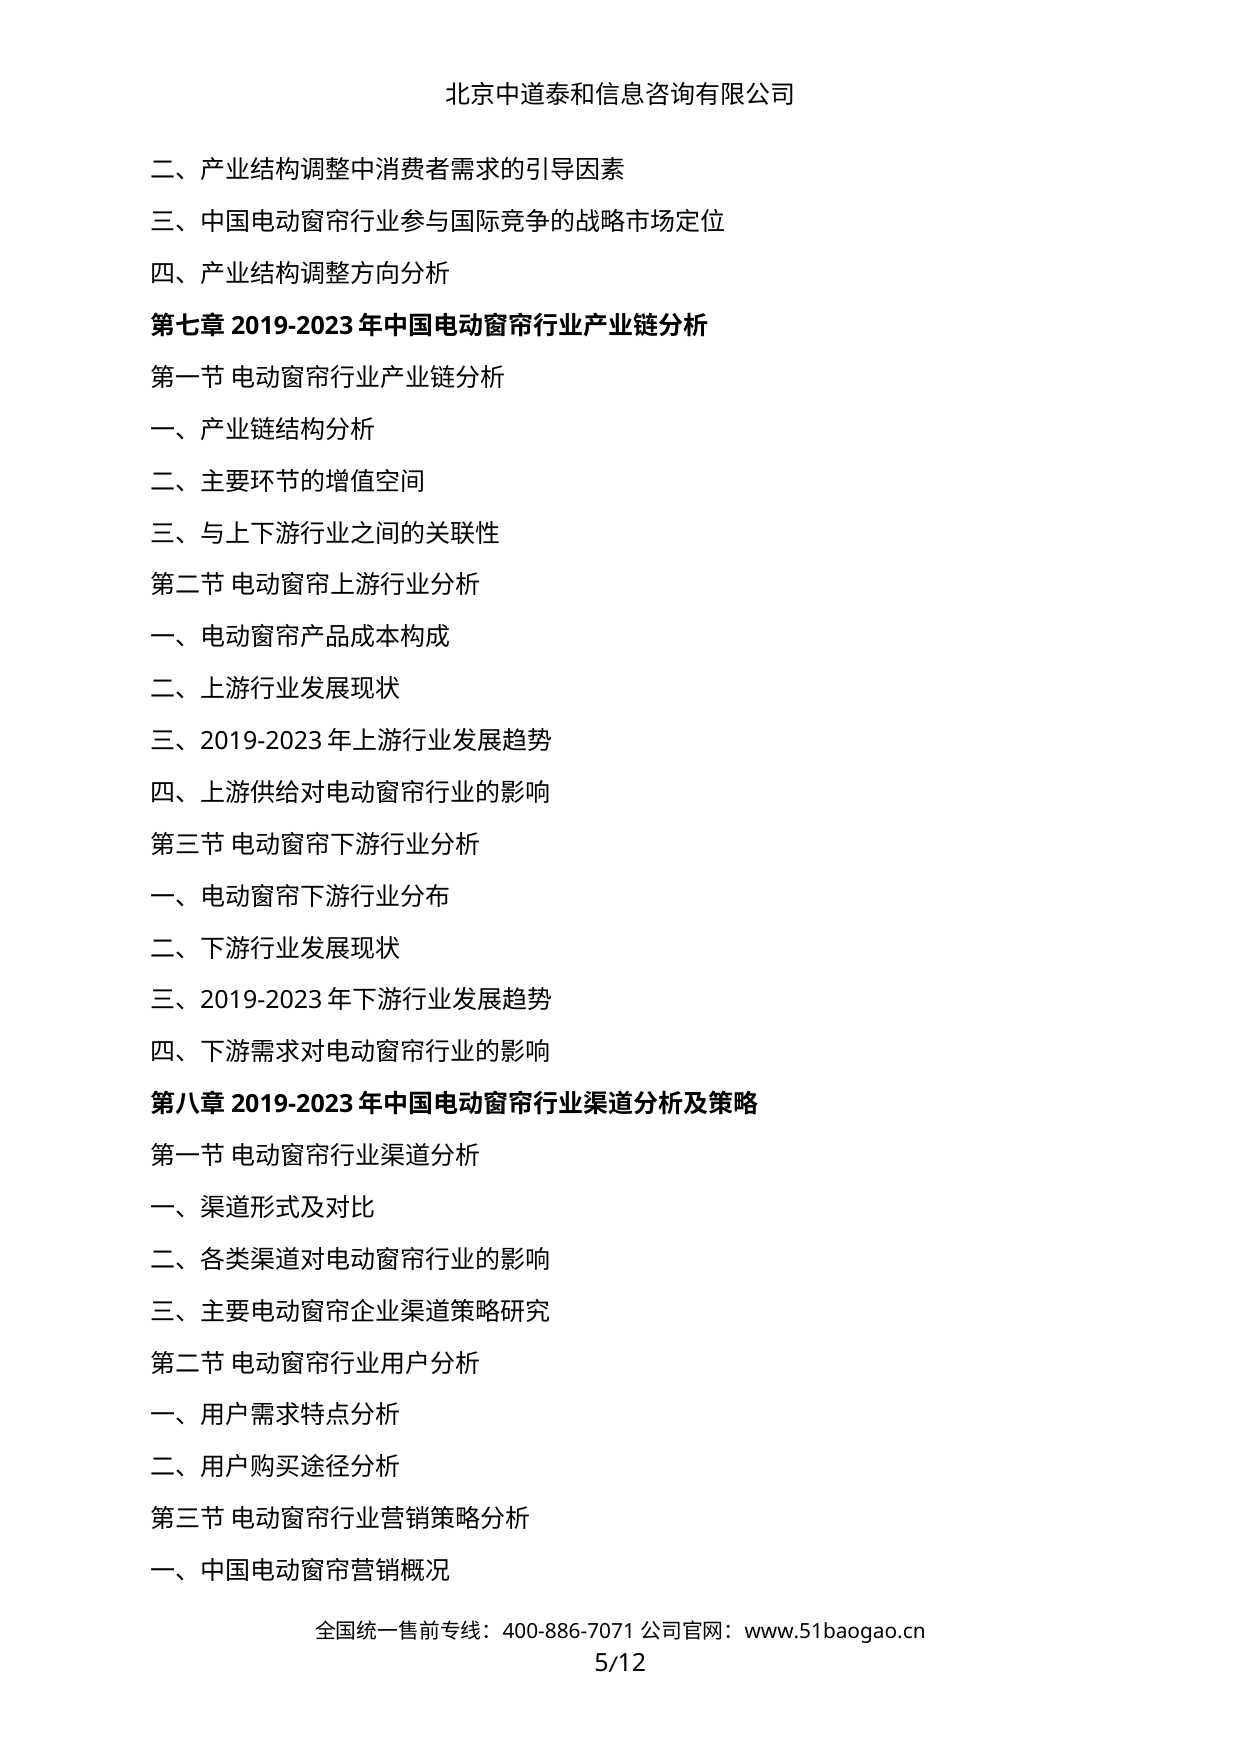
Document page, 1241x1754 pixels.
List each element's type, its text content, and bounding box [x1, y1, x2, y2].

text 第七章 2019-2023年中国电动窗帘行业产业链分析 [150, 306, 1090, 342]
text 二、主要环节的增值空间 [150, 461, 1090, 497]
text 四、下游需求对电动窗帘行业的影响 [150, 1032, 1090, 1068]
text 三、2019-2023年上游行业发展趋势 [150, 721, 1090, 757]
text 第三节 电动窗帘行业营销策略分析 [150, 1499, 1090, 1535]
text 第一节 电动窗帘行业产业链分析 [150, 357, 1090, 394]
text 二、用户购买途径分析 [150, 1447, 1090, 1483]
text 第一节 电动窗帘行业渠道分析 [150, 1136, 1090, 1172]
text 二、下游行业发展现状 [150, 928, 1090, 964]
text 三、中国电动窗帘行业参与国际竞争的战略市场定位 [150, 202, 1090, 238]
text 四、产业结构调整方向分析 [150, 254, 1090, 290]
text 一、中国电动窗帘营销概况 [150, 1551, 1090, 1587]
text 三、2019-2023年下游行业发展趋势 [150, 980, 1090, 1016]
text 第二节 电动窗帘行业用户分析 [150, 1343, 1090, 1379]
text 一、用户需求特点分析 [150, 1395, 1090, 1431]
text 一、渠道形式及对比 [150, 1187, 1090, 1224]
text 四、上游供给对电动窗帘行业的影响 [150, 772, 1090, 809]
text 一、电动窗帘产品成本构成 [150, 617, 1090, 653]
text 二、产业结构调整中消费者需求的引导因素 [150, 150, 1090, 186]
text 二、上游行业发展现状 [150, 669, 1090, 705]
text 一、产业链结构分析 [150, 409, 1090, 446]
text 第二节 电动窗帘上游行业分析 [150, 565, 1090, 601]
text 三、与上下游行业之间的关联性 [150, 513, 1090, 549]
text 第八章 2019-2023年中国电动窗帘行业渠道分析及策略 [150, 1084, 1090, 1120]
text 一、电动窗帘下游行业分布 [150, 876, 1090, 912]
text 二、各类渠道对电动窗帘行业的影响 [150, 1239, 1090, 1276]
text 三、主要电动窗帘企业渠道策略研究 [150, 1291, 1090, 1327]
text 第三节 电动窗帘下游行业分析 [150, 824, 1090, 861]
